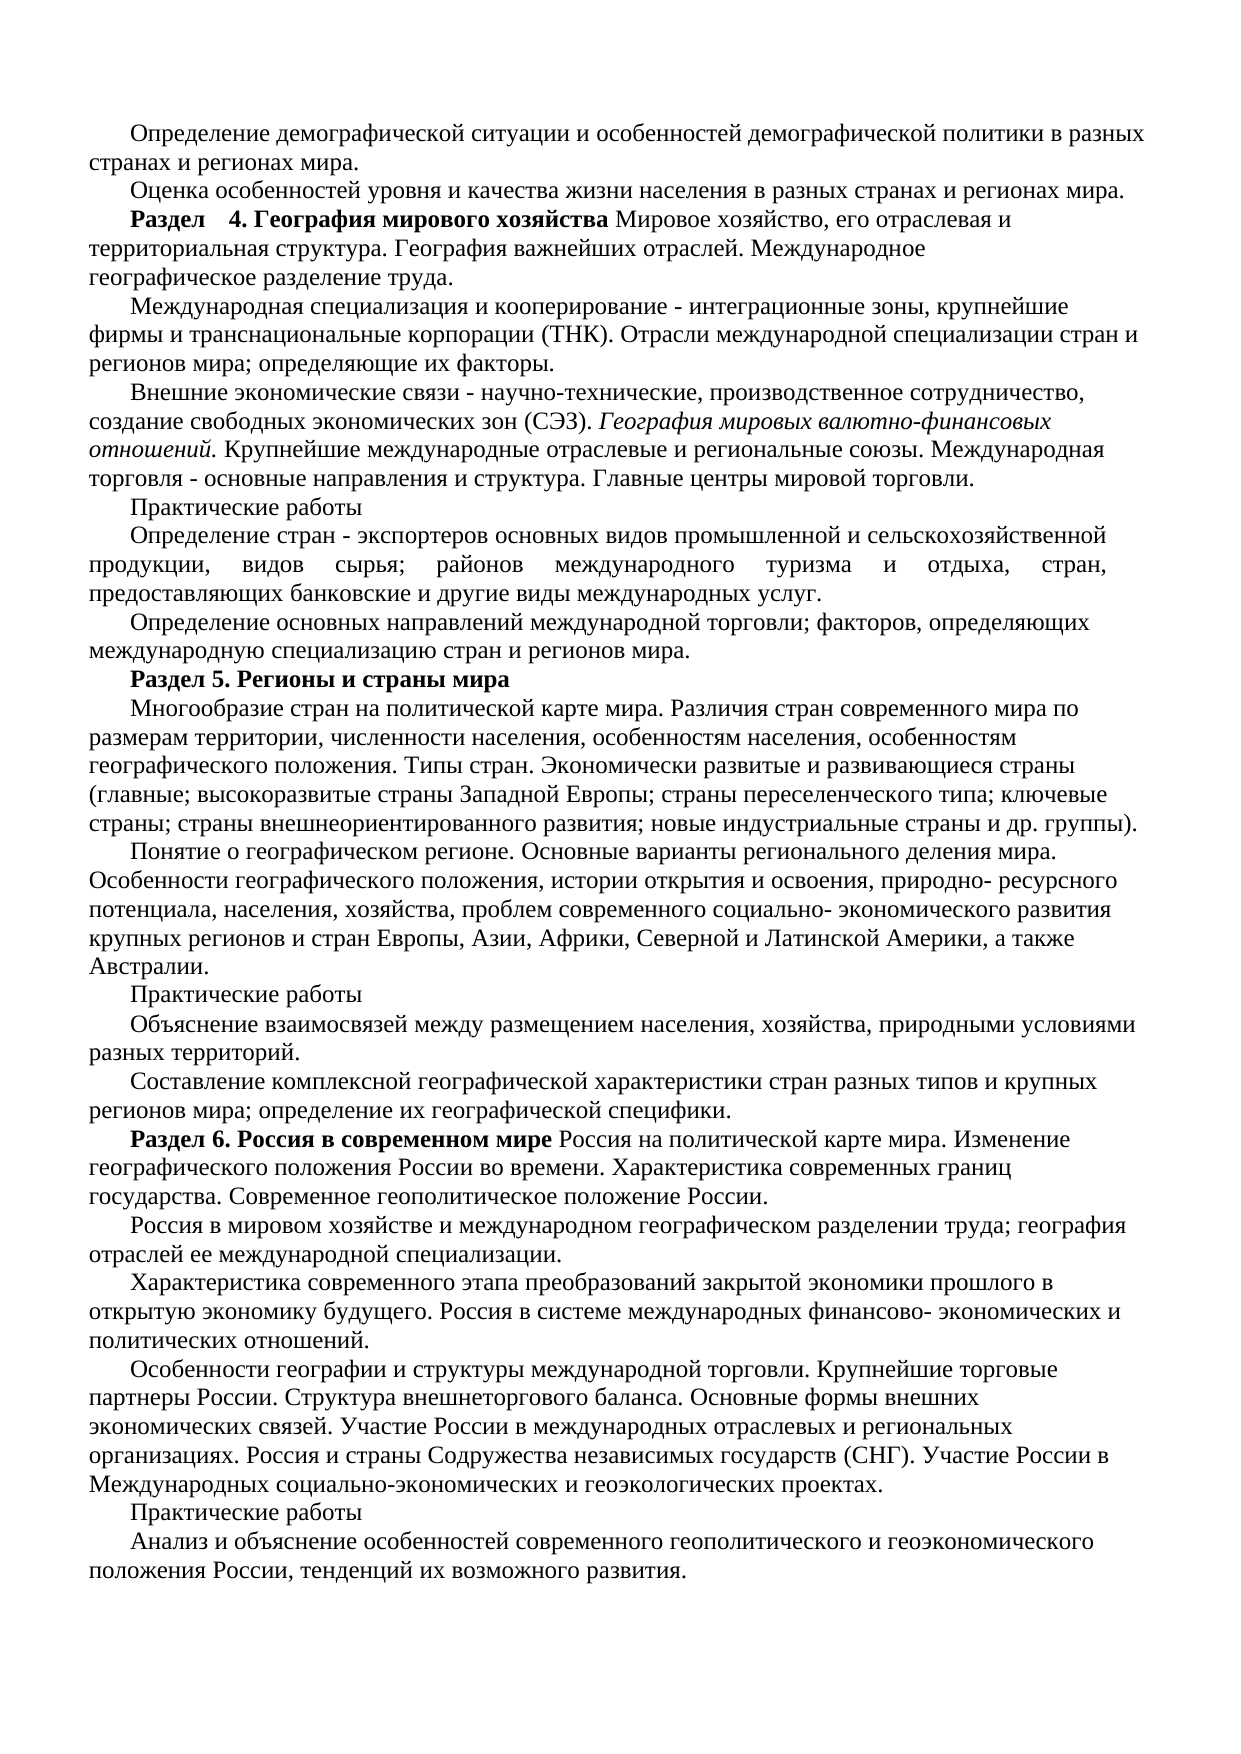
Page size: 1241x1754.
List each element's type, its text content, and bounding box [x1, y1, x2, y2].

text Раздел 4. География мирового хозяйства Мировое хозяйство, его отраслевая и территориальная структура. География важнейших отраслей. Международное географическое разделение труда. [88, 204, 1097, 291]
text Определение стран - экспортеров основных видов промышленной и сельскохозяйственной продукции, видов сырья; районов международного туризма и отдыха, стран, предоставляющих банковские и другие виды международных услуг. [88, 521, 1107, 607]
text Практические работы [130, 980, 1186, 1009]
text Понятие о географическом регионе. Основные варианты регионального деления мира. [130, 837, 1186, 865]
text Внешние экономические связи - научно-технические, производственное сотрудничество, создание свободных экономических зон (СЭЗ). География мировых валютно-финансовых отношений. Крупнейшие международные отраслевые и региональные союзы. Международная торговля - основные направления и структура. Главные центры мировой торговли. [88, 377, 1140, 492]
text Определение основных направлений международной торговли; факторов, определяющих международную специализацию стран и регионов мира. [88, 607, 1186, 664]
text Практические работы [130, 1497, 1186, 1526]
text Практические работы [130, 492, 1186, 521]
text Характеристика современного этапа преобразований закрытой экономики прошлого в открытую экономику будущего. Россия в системе международных финансово- экономических и политических отношений. [88, 1267, 1140, 1354]
text Оценка особенностей уровня и качества жизни населения в разных странах и регионах мира. [130, 176, 1186, 204]
text Международная специализация и кооперирование - интеграционные зоны, крупнейшие фирмы и транснациональные корпорации (ТНК). Отрасли международной специализации стран и регионов мира; определяющие их факторы. [88, 291, 1149, 377]
text Многообразие стран на политической карте мира. Различия стран современного мира по размерам территории, численности населения, особенностям населения, особенностям географического положения. Типы стран. Экономически развитые и развивающиеся страны (главные; высокоразвитые страны Западной Европы; страны переселенческого типа; ключевые страны; страны внешнеориентированного развития; новые индустриальные страны и др. группы). [88, 693, 1140, 837]
text Особенности географии и структуры международной торговли. Крупнейшие торговые партнеры России. Структура внешнеторгового баланса. Основные формы внешних экономических связей. Участие России в международных отраслевых и региональных организациях. Россия и страны Содружества независимых государств (СНГ). Участие России в Международных социально-экономических и геоэкологических проектах. [88, 1354, 1146, 1497]
text Анализ и объяснение особенностей современного геополитического и геоэкономического положения России, тенденций их возможного развития. [88, 1526, 1186, 1583]
text Раздел 6. Россия в современном мире Россия на политической карте мира. Изменение географического положения России во времени. Характеристика современных границ государства. Современное геополитическое положение России. [88, 1124, 1140, 1210]
text Определение демографической ситуации и особенностей демографической политики в разных странах и регионах мира. [88, 118, 1186, 176]
text Составление комплексной географической характеристики стран разных типов и крупных регионов мира; определение их географической специфики. [88, 1066, 1186, 1124]
subtitle Раздел 5. Регионы и страны мира [130, 664, 1186, 693]
text Особенности географического положения, истории открытия и освоения, природно- ресурсного потенциала, населения, хозяйства, проблем современного социально- экономического развития крупных регионов и стран Европы, Азии, Африки, Северной и Латинской Америки, а также Австралии. [88, 865, 1186, 980]
text Объяснение взаимосвязей между размещением населения, хозяйства, природными условиями разных территорий. [88, 1009, 1186, 1066]
text Россия в мировом хозяйстве и международном географическом разделении труда; география отраслей ее международной специализации. [88, 1210, 1186, 1267]
